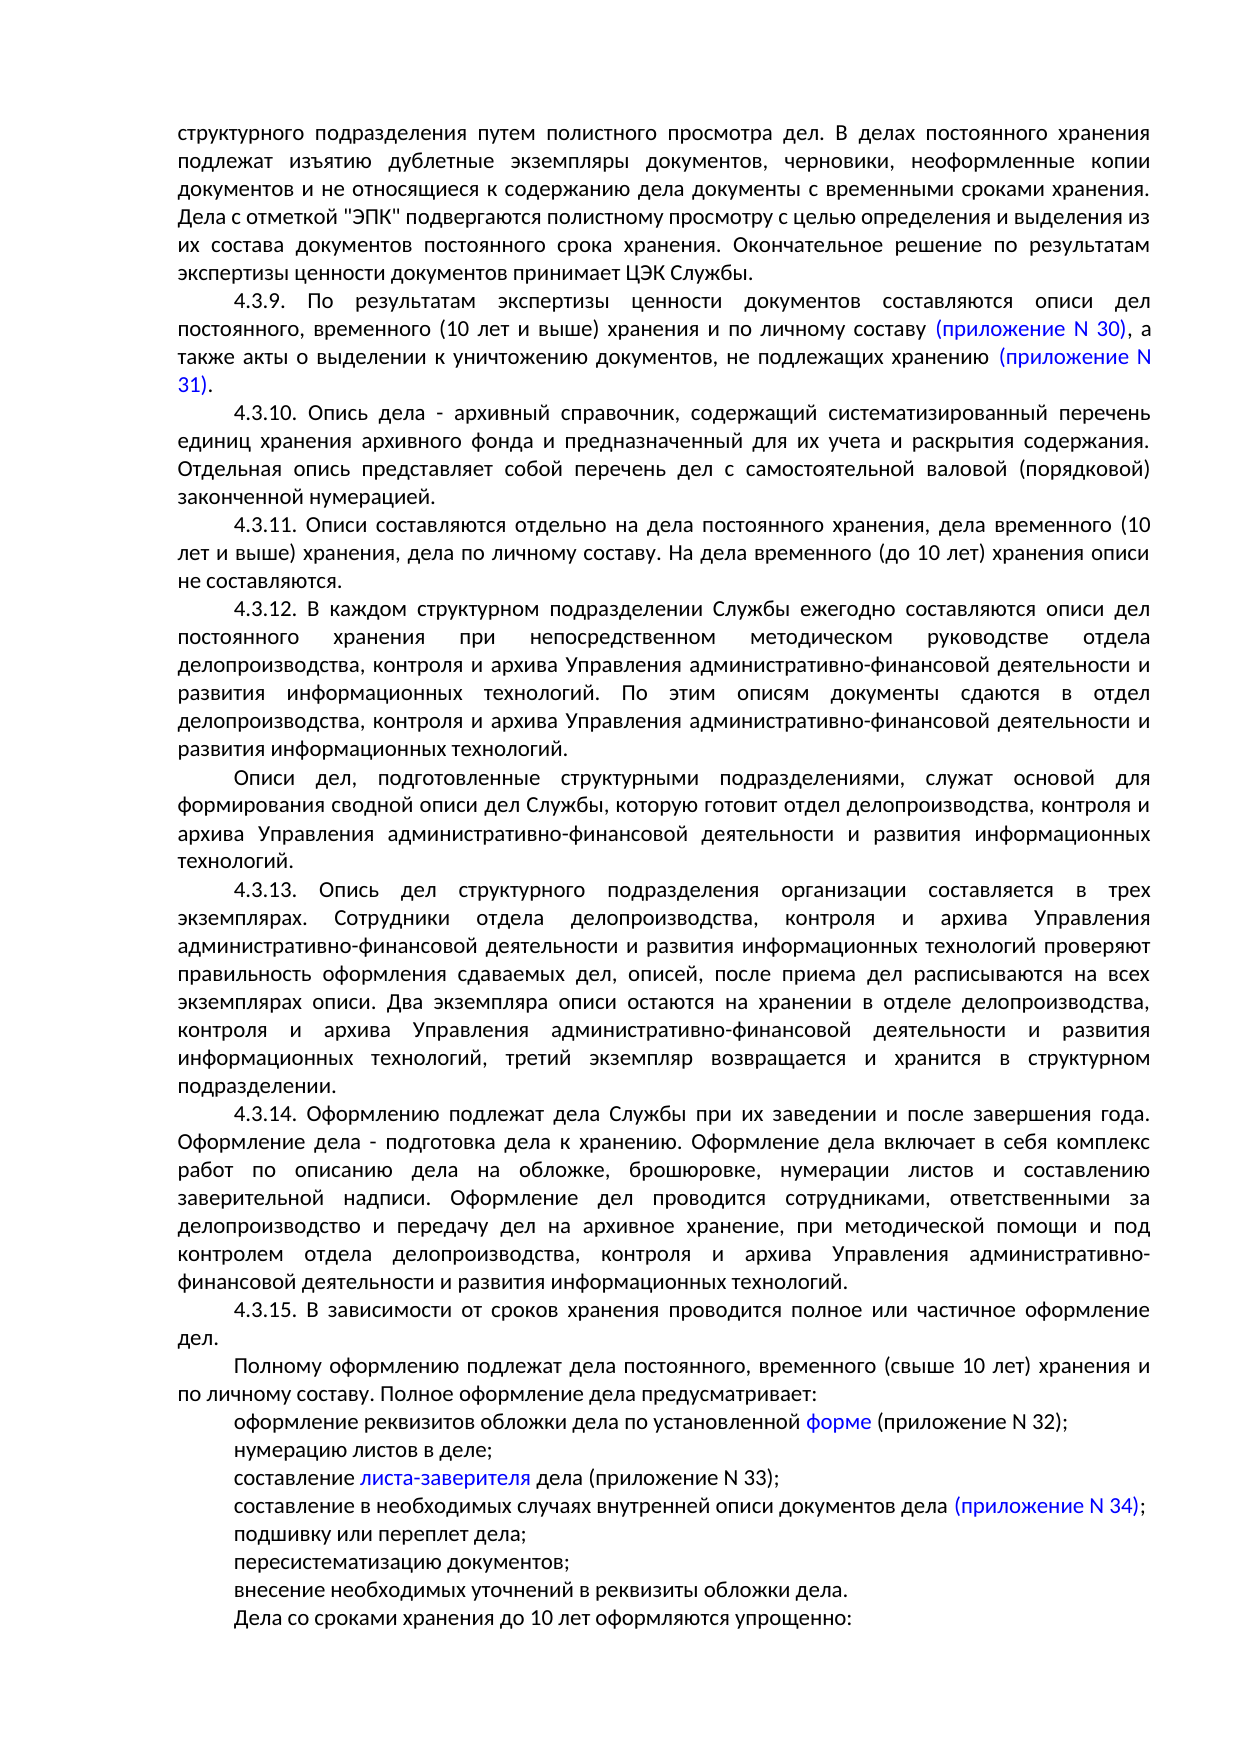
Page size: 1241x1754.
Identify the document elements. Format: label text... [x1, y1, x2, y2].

text пересистематизацию документов; [177, 1547, 1152, 1575]
text 4.3.10. Опись дела - архивный справочник, содержащий систематизированный перечень единиц хранения архивного фонда и предназначенный для их учета и раскрытия содержания. Отдельная опись представляет собой перечень дел с самостоятельной валовой (порядковой) законченной нумерацией. [177, 398, 1152, 510]
text оформление реквизитов обложки дела по установленной форме (приложение N 32); [177, 1407, 1152, 1435]
text Полному оформлению подлежат дела постоянного, временного (свыше 10 лет) хранения и по личному составу. Полное оформление дела предусматривает: [177, 1351, 1152, 1407]
text подшивку или переплет дела; [177, 1519, 1152, 1547]
text составление в необходимых случаях внутренней описи документов дела (приложение N 34); [177, 1491, 1152, 1519]
text 4.3.14. Оформлению подлежат дела Службы при их заведении и после завершения года. Оформление дела - подготовка дела к хранению. Оформление дела включает в себя комплекс работ по описанию дела на обложке, брошюровке, нумерации листов и составлению заверительной надписи. Оформление дел проводится сотрудниками, ответственными за делопроизводство и передачу дел на архивное хранение, при методической помощи и под контролем отдела делопроизводства, контроля и архива Управления административно-финансовой деятельности и развития информационных технологий. [177, 1099, 1152, 1295]
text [177, 118, 1152, 286]
text 4.3.13. Опись дел структурного подразделения организации составляется в трех экземплярах. Сотрудники отдела делопроизводства, контроля и архива Управления административно-финансовой деятельности и развития информационных технологий проверяют правильность оформления сдаваемых дел, описей, после приема дел расписываются на всех экземплярах описи. Два экземпляра описи остаются на хранении в отделе делопроизводства, контроля и архива Управления административно-финансовой деятельности и развития информационных технологий, третий экземпляр возвращается и хранится в структурном подразделении. [177, 875, 1152, 1099]
text 4.3.11. Описи составляются отдельно на дела постоянного хранения, дела временного (10 лет и выше) хранения, дела по личному составу. На дела временного (до 10 лет) хранения описи не составляются. [177, 510, 1152, 594]
text нумерацию листов в деле; [177, 1435, 1152, 1463]
text составление листа-заверителя дела (приложение N 33); [177, 1463, 1152, 1491]
text 4.3.9. По результатам экспертизы ценности документов составляются описи дел постоянного, временного (10 лет и выше) хранения и по личному составу (приложение N 30), а также акты о выделении к уничтожению документов, не подлежащих хранению (приложение N 31). [177, 286, 1152, 398]
text 4.3.12. В каждом структурном подразделении Службы ежегодно составляются описи дел постоянного хранения при непосредственном методическом руководстве отдела делопроизводства, контроля и архива Управления административно-финансовой деятельности и развития информационных технологий. По этим описям документы сдаются в отдел делопроизводства, контроля и архива Управления административно-финансовой деятельности и развития информационных технологий. [177, 594, 1152, 763]
text внесение необходимых уточнений в реквизиты обложки дела. [177, 1575, 1152, 1603]
text 4.3.15. В зависимости от сроков хранения проводится полное или частичное оформление дел. [177, 1295, 1152, 1351]
text Дела со сроками хранения до 10 лет оформляются упрощенно: [177, 1603, 1152, 1631]
text Описи дел, подготовленные структурными подразделениями, служат основой для формирования сводной описи дел Службы, которую готовит отдел делопроизводства, контроля и архива Управления административно-финансовой деятельности и развития информационных технологий. [177, 763, 1152, 875]
